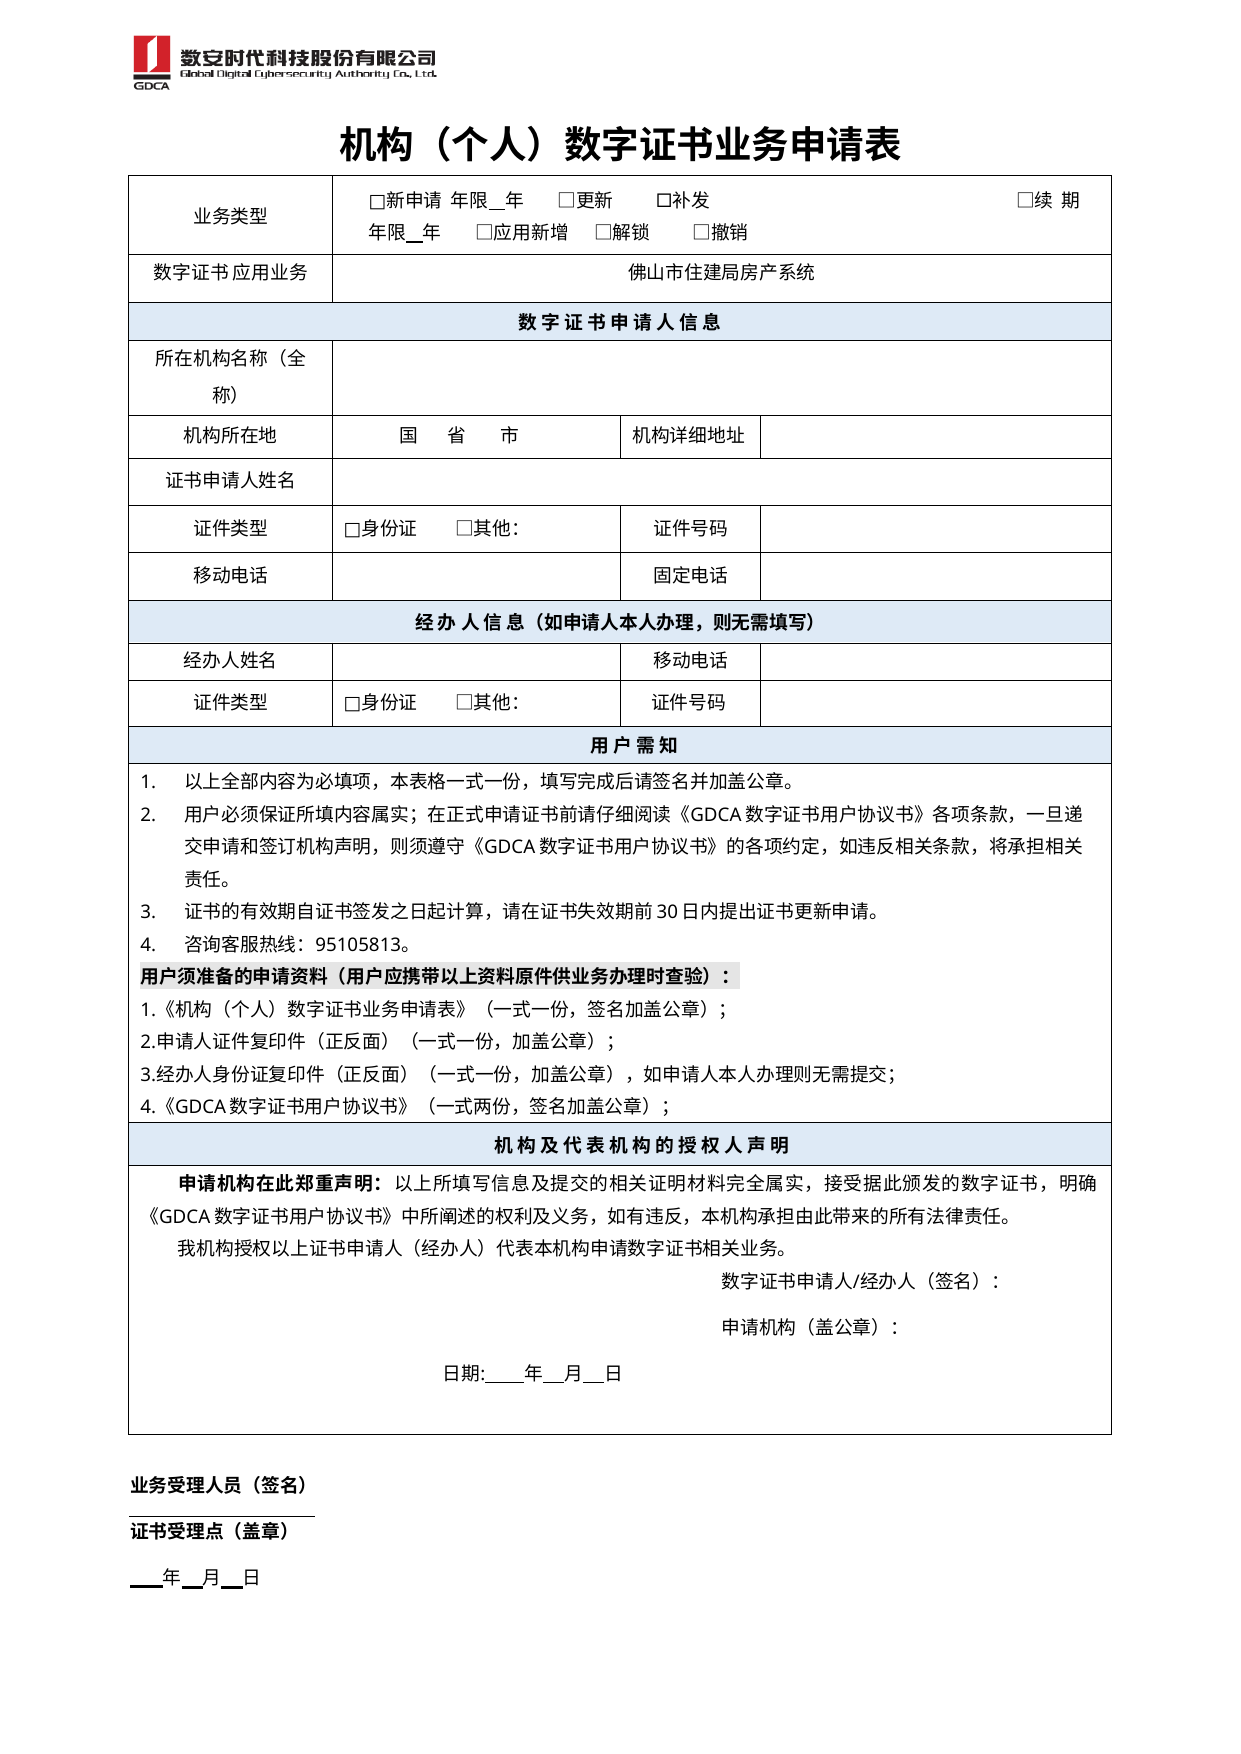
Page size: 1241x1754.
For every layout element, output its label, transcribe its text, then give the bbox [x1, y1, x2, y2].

table_cell 机构所在地 [129, 416, 332, 458]
table_cell [761, 644, 1111, 680]
table_cell 证书申请人姓名 [129, 459, 332, 505]
table_cell 机 构 及 代 表 机 构 的 授 权 人 声 明 [129, 1123, 1111, 1165]
table_cell 申请机构在此郑重声明：以上所填写信息及提交的相关证明材料完全属实，接受据此颁发的数字证书，明确《GDCA数字证书用户协议书》中所阐述的权利及义务，如有违反，本机构承担由此带来的所有法律责任。 我机构授权以上证书申请人（经办人）代表本机构申请数字证书相关业务。 数字证书申请人/经办人（签名）： 申请机构（盖公章）： 日期: 年 月 日 [129, 1166, 1111, 1434]
table_cell [761, 416, 1111, 458]
table_cell 经 办 人 信 息（如申请人本人办理，则无需填写） [129, 601, 1111, 642]
table_cell 所在机构名称（全称） [129, 341, 332, 415]
table_cell 证件类型 [129, 681, 332, 726]
table_cell [761, 681, 1111, 726]
table_header 业务类型 [129, 176, 332, 254]
table_cell □身份证 □其他： [333, 681, 620, 726]
table_cell 以上全部内容为必填项，本表格一式一份，填写完成后请签名并加盖公章。 用户必须保证所填内容属实；在正式申请证书前请仔细阅读《GDCA数字证书用户协议书》各项条款，一旦递交申请和签订机构声明，则须遵守《GDCA数字证书用户协议书》的各项约定，如违反相关条款，将承担相关责任。 证书的有效期自证书签发之日起计算，请在证书失效期前30日内提出证书更新申请。 咨询客服热线：95105813。 用户须准备的申请资料（用户应携带以上资料原件供业务办理时查验）： 1.《机构（个人）数字证书业务申请表》（一式一份，签名加盖公章）； 2.申请人证件复印件（正反面）（一式一份，加盖公章）； 3.经办人身份证复印件（正反面）（一式一份，加盖公章），如申请人本人办理则无需提交； 4.《GDCA数字证书用户协议书》（一式两份，签名加盖公章）； [129, 764, 1111, 1122]
table_cell 证件号码 [621, 681, 760, 726]
table_cell 移动电话 [621, 644, 760, 680]
table_cell [333, 459, 1111, 505]
table_cell 证件类型 [129, 506, 332, 552]
table_cell 用 户 需 知 [129, 727, 1111, 763]
table_cell 数 字 证 书 申 请 人 信 息 [129, 303, 1111, 340]
table_cell □身份证 □其他： [333, 506, 620, 552]
table_cell [761, 553, 1111, 599]
text 年 月 日 [130, 1560, 1110, 1592]
table_cell 国 省 市 [333, 416, 620, 458]
table_cell [333, 644, 620, 680]
picture [129, 29, 443, 97]
table_cell [333, 341, 1111, 415]
table_cell 经办人姓名 [129, 644, 332, 680]
text 机构（个人）数字证书业务申请表 [130, 110, 1110, 175]
table_cell [761, 506, 1111, 552]
table_cell 固定电话 [621, 553, 760, 599]
table_cell 数字证书 应用业务 [129, 255, 332, 302]
table_cell [333, 553, 620, 599]
text 证书受理点（盖章） [130, 1514, 1110, 1546]
table_header □新申请 年限 年 □更新 补发 □续 期 年限 年 □应用新增 □解锁 □撤销 [333, 176, 1111, 254]
table_cell 移动电话 [129, 553, 332, 599]
table_cell 证件号码 [621, 506, 760, 552]
text 业务受理人员（签名） [130, 1468, 1110, 1500]
table_cell 佛山市住建局房产系统 [333, 255, 1111, 302]
table_cell 机构详细地址 [621, 416, 760, 458]
